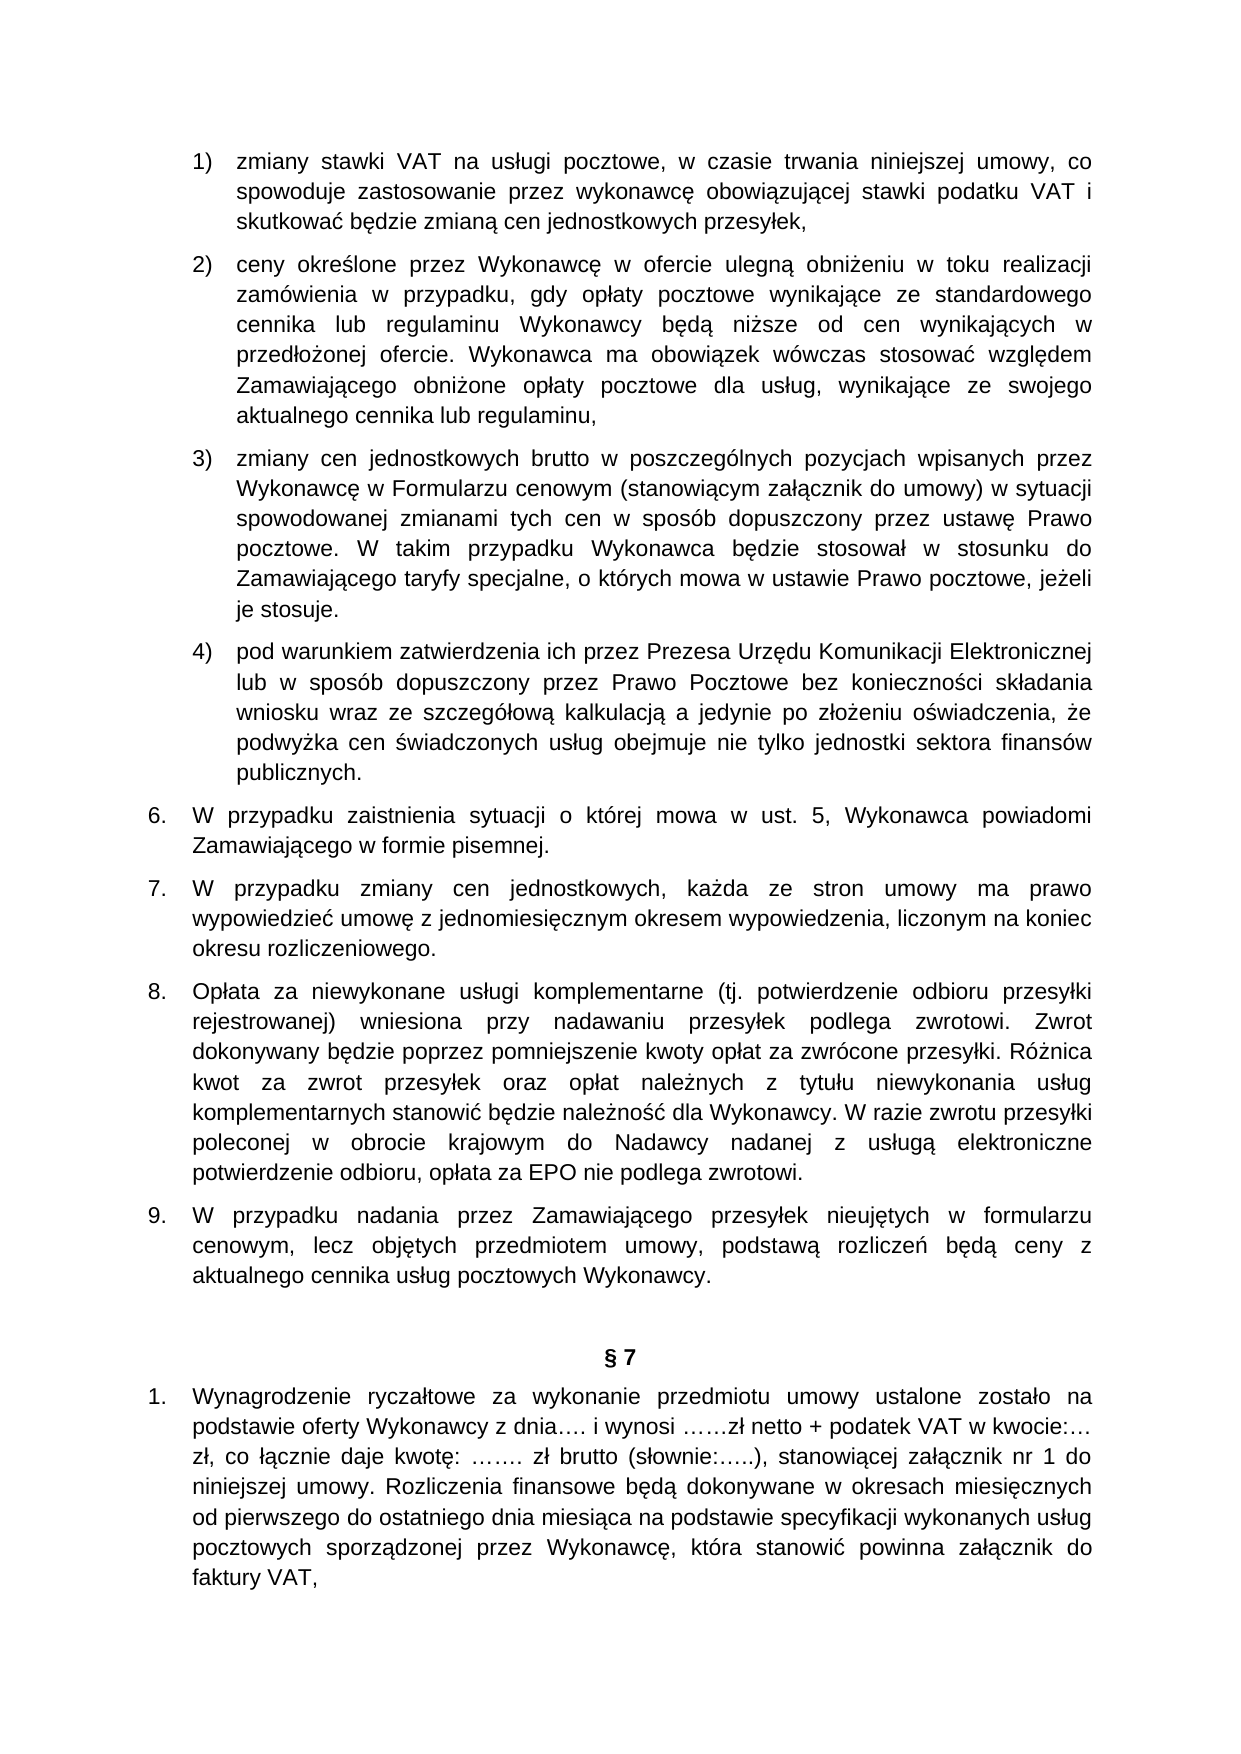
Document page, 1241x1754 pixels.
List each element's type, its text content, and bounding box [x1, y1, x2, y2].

list zmiany stawki VAT na usługi pocztowe, w czasie trwania niniejszej umowy, co spowoduje zastosowanie przez wykonawcę obowiązującej stawki podatku VAT i skutkować będzie zmianą cen jednostkowych przesyłek, [192, 148, 1093, 234]
list Opłata za niewykonane usługi komplementarne (tj. potwierdzenie odbioru przesyłki rejestrowanej) wniesiona przy nadawaniu przesyłek podlega zwrotowi. Zwrot dokonywany będzie poprzez pomniejszenie kwoty opłat za zwrócone przesyłki. Różnica kwot za zwrot przesyłek oraz opłat należnych z tytułu niewykonania usług komplementarnych stanowić będzie należność dla Wykonawcy. W razie zwrotu przesyłki poleconej w obrocie krajowym do Nadawcy nadanej z usługą elektroniczne potwierdzenie odbioru, opłata za EPO nie podlega zwrotowi. [148, 978, 1093, 1185]
text § 7 [148, 1344, 1093, 1370]
list W przypadku zaistnienia sytuacji o której mowa w ust. 5, Wykonawca powiadomi Zamawiającego w formie pisemnej. [148, 802, 1093, 858]
list ceny określone przez Wykonawcę w ofercie ulegną obniżeniu w toku realizacji zamówienia w przypadku, gdy opłaty pocztowe wynikające ze standardowego cennika lub regulaminu Wykonawcy będą niższe od cen wynikających w przedłożonej ofercie. Wykonawca ma obowiązek wówczas stosować względem Zamawiającego obniżone opłaty pocztowe dla usług, wynikające ze swojego aktualnego cennika lub regulaminu, [192, 251, 1093, 428]
list pod warunkiem zatwierdzenia ich przez Prezesa Urzędu Komunikacji Elektronicznej lub w sposób dopuszczony przez Prawo Pocztowe bez konieczności składania wniosku wraz ze szczegółową kalkulacją a jedynie po złożeniu oświadczenia, że podwyżka cen świadczonych usług obejmuje nie tylko jednostki sektora finansów publicznych. [192, 638, 1093, 785]
list Wynagrodzenie ryczałtowe za wykonanie przedmiotu umowy ustalone zostało na podstawie oferty Wykonawcy z dnia…. i wynosi ……zł netto + podatek VAT w kwocie:… zł, co łącznie daje kwotę: ……. zł brutto (słownie:…..), stanowiącej załącznik nr 1 do niniejszej umowy. Rozliczenia finansowe będą dokonywane w okresach miesięcznych od pierwszego do ostatniego dnia miesiąca na podstawie specyfikacji wykonanych usług pocztowych sporządzonej przez Wykonawcę, która stanowić powinna załącznik do faktury VAT, [148, 1383, 1093, 1590]
list zmiany cen jednostkowych brutto w poszczególnych pozycjach wpisanych przez Wykonawcę w Formularzu cenowym (stanowiącym załącznik do umowy) w sytuacji spowodowanej zmianami tych cen w sposób dopuszczony przez ustawę Prawo pocztowe. W takim przypadku Wykonawca będzie stosował w stosunku do Zamawiającego taryfy specjalne, o których mowa w ustawie Prawo pocztowe, jeżeli je stosuje. [192, 444, 1093, 622]
list W przypadku zmiany cen jednostkowych, każda ze stron umowy ma prawo wypowiedzieć umowę z jednomiesięcznym okresem wypowiedzenia, liczonym na koniec okresu rozliczeniowego. [148, 875, 1093, 961]
list W przypadku nadania przez Zamawiającego przesyłek nieujętych w formularzu cenowym, lecz objętych przedmiotem umowy, podstawą rozliczeń będą ceny z aktualnego cennika usług pocztowych Wykonawcy. [148, 1202, 1093, 1288]
